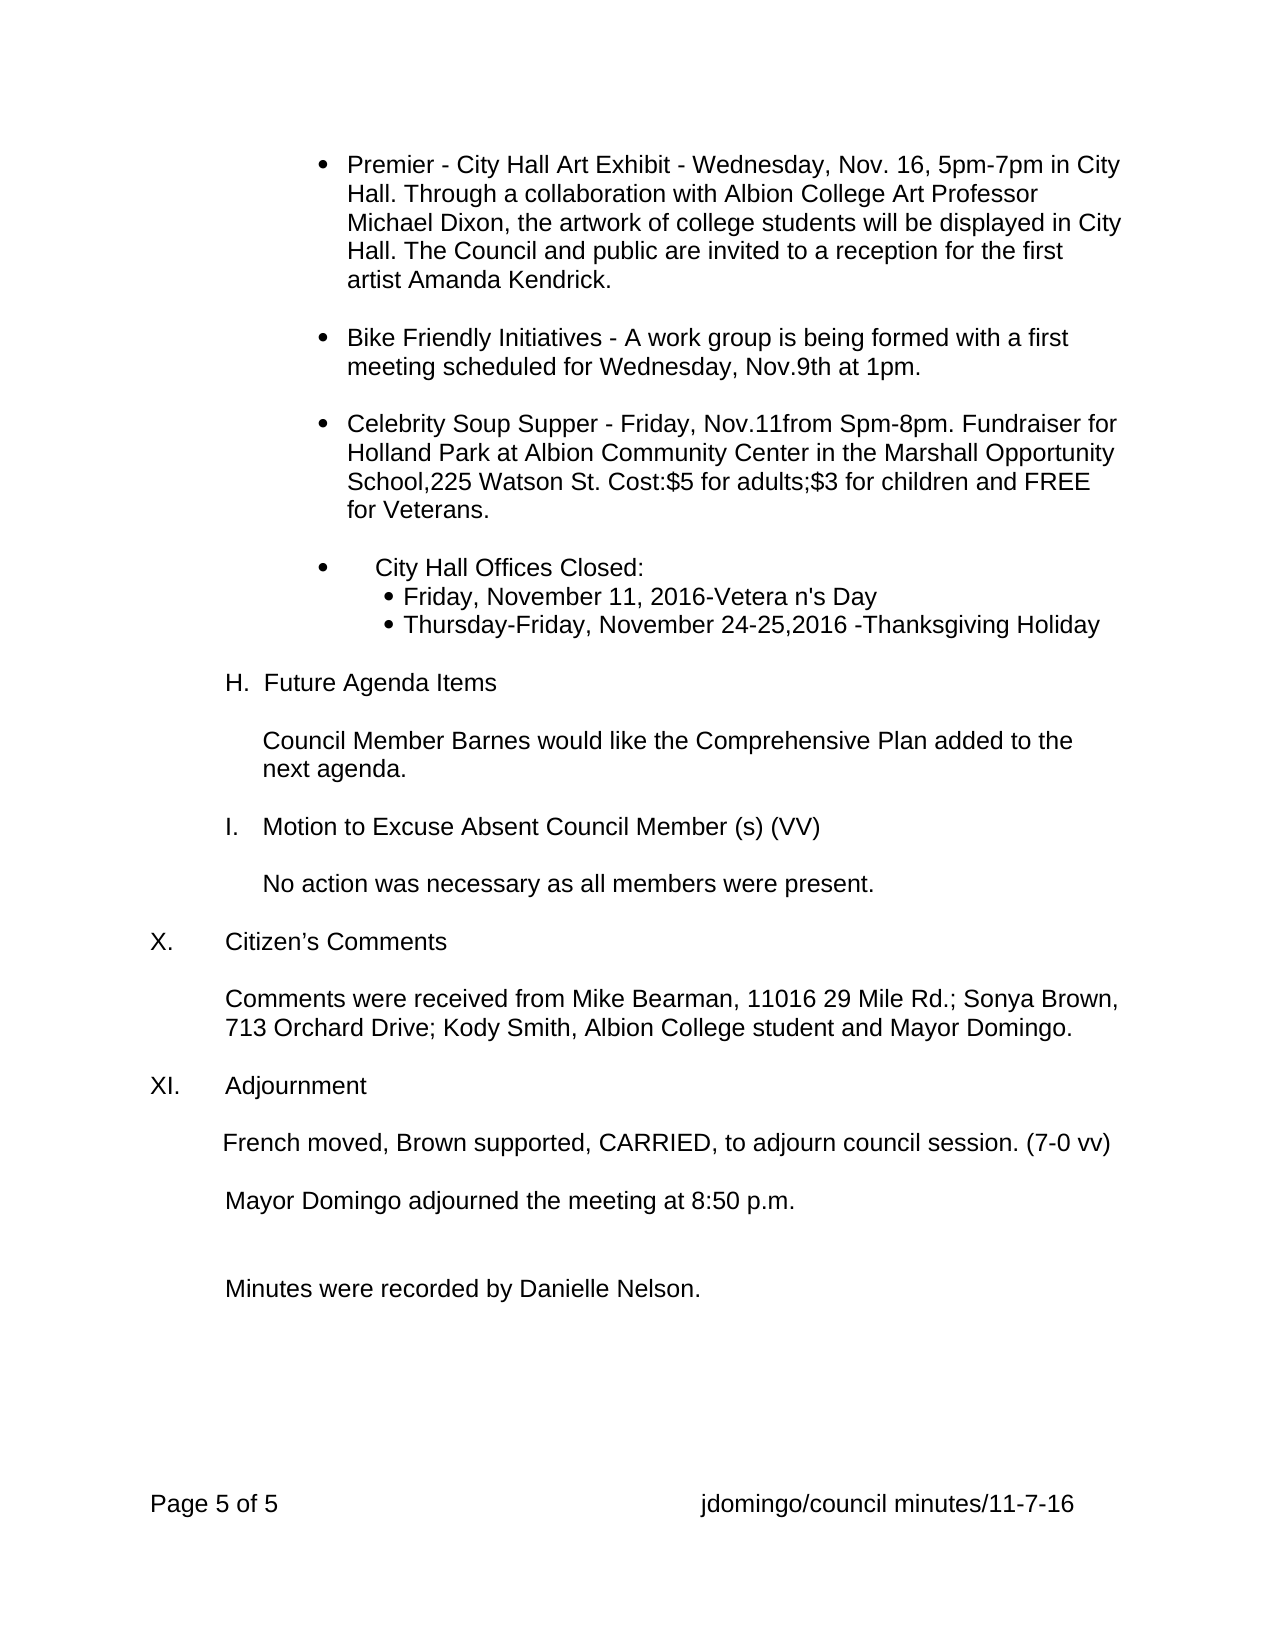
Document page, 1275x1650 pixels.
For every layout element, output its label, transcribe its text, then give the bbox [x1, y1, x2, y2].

text Comments were received from Mike Bearman, 11016 29 Mile Rd.; Sonya Brown, 713 Orchard Drive; Kody Smith, Albion College student and Mayor Domingo. [225, 984, 1125, 1042]
list Premier - City Hall Art Exhibit - Wednesday, Nov. 16, 5pm-7pm in City Hall. Through a collaboration with Albion College Art Professor Michael Dixon, the artwork of college students will be displayed in City Hall. The Council and public are invited to a reception for the first artist Amanda Kendrick. [319, 150, 1125, 294]
text Minutes were recorded by Danielle Nelson. [225, 1274, 1125, 1303]
list City Hall Offices Closed: [225, 553, 1125, 582]
list Bike Friendly Initiatives - A work group is being formed with a first meeting scheduled for Wednesday, Nov.9th at 1pm. [319, 323, 1125, 380]
text French moved, Brown supported, CARRIED, to adjourn council session. (7-0 vv) [216, 1128, 1125, 1157]
list Council Member Barnes would like the Comprehensive Plan added to the next agenda. [262, 726, 1125, 783]
text No action was necessary as all members were present. [262, 869, 1125, 898]
text Mayor Domingo adjourned the meeting at 8:50 p.m. [225, 1186, 1125, 1214]
list Celebrity Soup Supper - Friday, Nov.11from Spm-8pm. Fundraiser for Holland Park at Albion Community Center in the Marshall Opportunity School,225 Watson St. Cost:$5 for adults;$3 for children and FREE for Veterans. [319, 409, 1125, 524]
list Motion to Excuse Absent Council Member (s) (VV) [225, 812, 1125, 841]
list H. Future Agenda Items [225, 668, 1125, 697]
list Citizen’s Comments [150, 927, 1125, 956]
list Adjournment [150, 1071, 1125, 1099]
list Friday, November 11, 2016-Vetera n's Day [384, 582, 1125, 611]
list Thursday-Friday, November 24-25,2016 -Thanksgiving Holiday [384, 611, 1125, 639]
